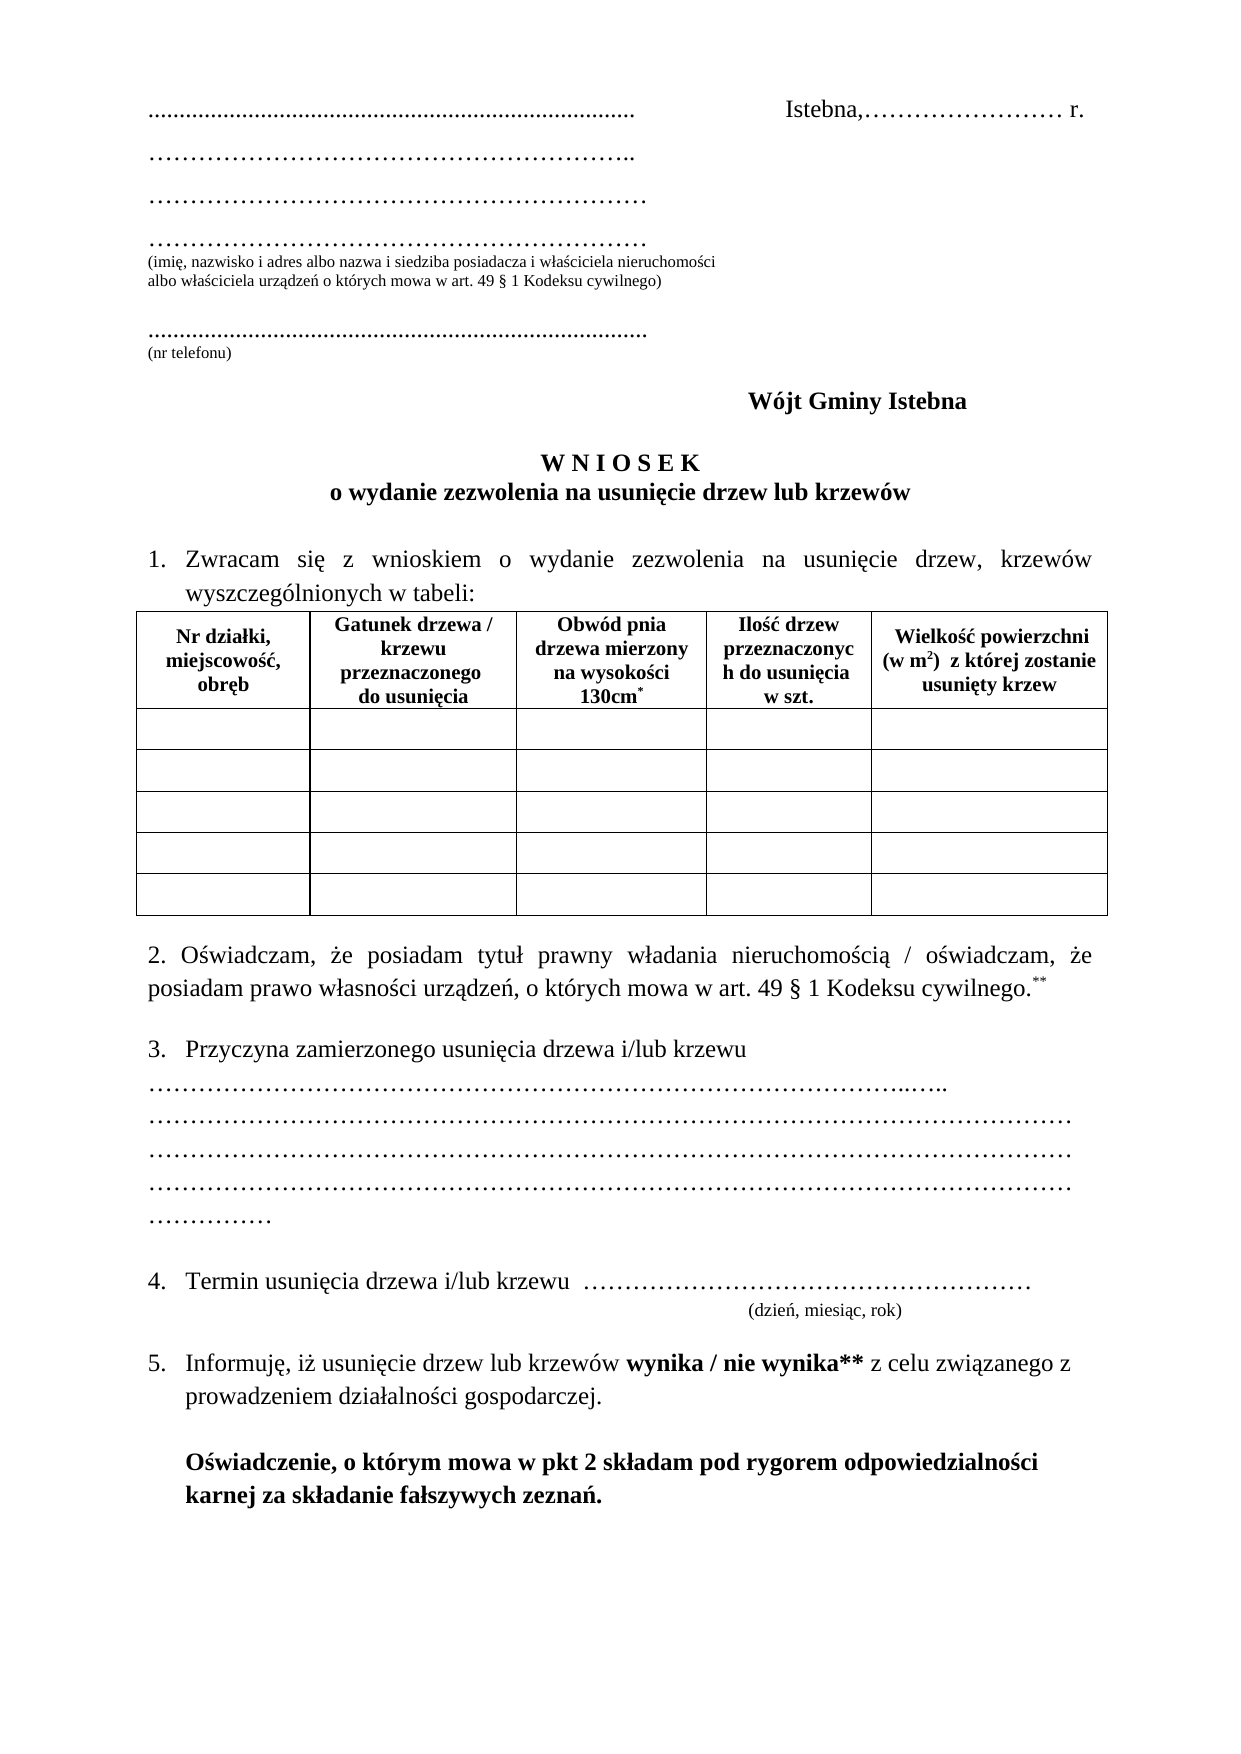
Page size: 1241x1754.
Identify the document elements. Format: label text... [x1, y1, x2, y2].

text ................................................................................ [148, 314, 1093, 343]
text (nr telefonu) [148, 343, 1093, 362]
text …………………………………………………… [148, 180, 1093, 209]
text (dzień, miesiąc, rok) [664, 1299, 1093, 1320]
table_cell [707, 750, 871, 791]
table_cell [137, 709, 309, 749]
table_cell [872, 833, 1107, 873]
table_cell [872, 792, 1107, 832]
text …………………………………………………… [148, 223, 1093, 252]
list 2. Oświadczam, że posiadam tytuł prawny władania nieruchomością / oświadczam, że posiadam prawo własności urządzeń, o których mowa w art. 49 § 1 Kodeksu cywilnego.** [148, 940, 1093, 1002]
table_cell [872, 750, 1107, 791]
text (imię, nazwisko i adres albo nazwa i siedziba posiadacza i właściciela nieruchomości [148, 252, 1093, 271]
table_cell [707, 874, 871, 915]
table_header Obwód pnia drzewa mierzony na wysokości 130cm* [517, 612, 706, 708]
table_cell [872, 874, 1107, 915]
table_cell [872, 709, 1107, 749]
table_cell [137, 792, 309, 832]
table_cell [517, 792, 706, 832]
table_cell [707, 792, 871, 832]
table_cell [311, 833, 516, 873]
text albo właściciela urządzeń o których mowa w art. 49 § 1 Kodeksu cywilnego) [148, 271, 1093, 290]
list Informuję, iż usunięcie drzew lub krzewów wynika / nie wynika** z celu związanego z prowadzeniem działalności gospodarczej. [148, 1348, 1093, 1410]
table_cell [311, 874, 516, 915]
table_cell [137, 874, 309, 915]
text .............................................................................. Istebna,…………………… r. [148, 94, 1093, 122]
list Przyczyna zamierzonego usunięcia drzewa i/lub krzewu [148, 1034, 1093, 1063]
text ………………………………………………….. [148, 137, 1093, 166]
text Oświadczenie, o którym mowa w pkt 2 składam pod rygorem odpowiedzialności karnej za składanie fałszywych zeznań. [185, 1447, 1093, 1509]
table_cell [707, 709, 871, 749]
table_header Gatunek drzewa / krzewu przeznaczonego do usunięcia [311, 612, 516, 708]
table_cell [517, 874, 706, 915]
table_cell [517, 750, 706, 791]
table_header Ilość drzew przeznaczonych do usunięcia w szt. [707, 612, 871, 708]
table_cell [517, 709, 706, 749]
table_cell [311, 750, 516, 791]
text ………………………………………………………………………………..…..…………………………………………………………………………………………………………………………………………………………………………………………………………………………………………………………………………………………………………………… [148, 1068, 1093, 1228]
text Wójt Gminy Istebna [748, 386, 1093, 415]
text o wydanie zezwolenia na usunięcie drzew lub krzewów [148, 477, 1093, 505]
table_cell [707, 833, 871, 873]
table_cell [517, 833, 706, 873]
text W N I O S E K [148, 448, 1093, 477]
table_cell [137, 750, 309, 791]
table_cell [137, 833, 309, 873]
table_header Wielkość powierzchni (w m2) z której zostanie usunięty krzew [872, 612, 1107, 708]
table_header Nr działki, miejscowość, obręb [137, 612, 309, 708]
list Zwracam się z wnioskiem o wydanie zezwolenia na usunięcie drzew, krzewów wyszczególnionych w tabeli: [148, 544, 1093, 606]
list Termin usunięcia drzewa i/lub krzewu ……………………………………………… [148, 1266, 1093, 1294]
table_cell [311, 709, 516, 749]
table_cell [311, 792, 516, 832]
